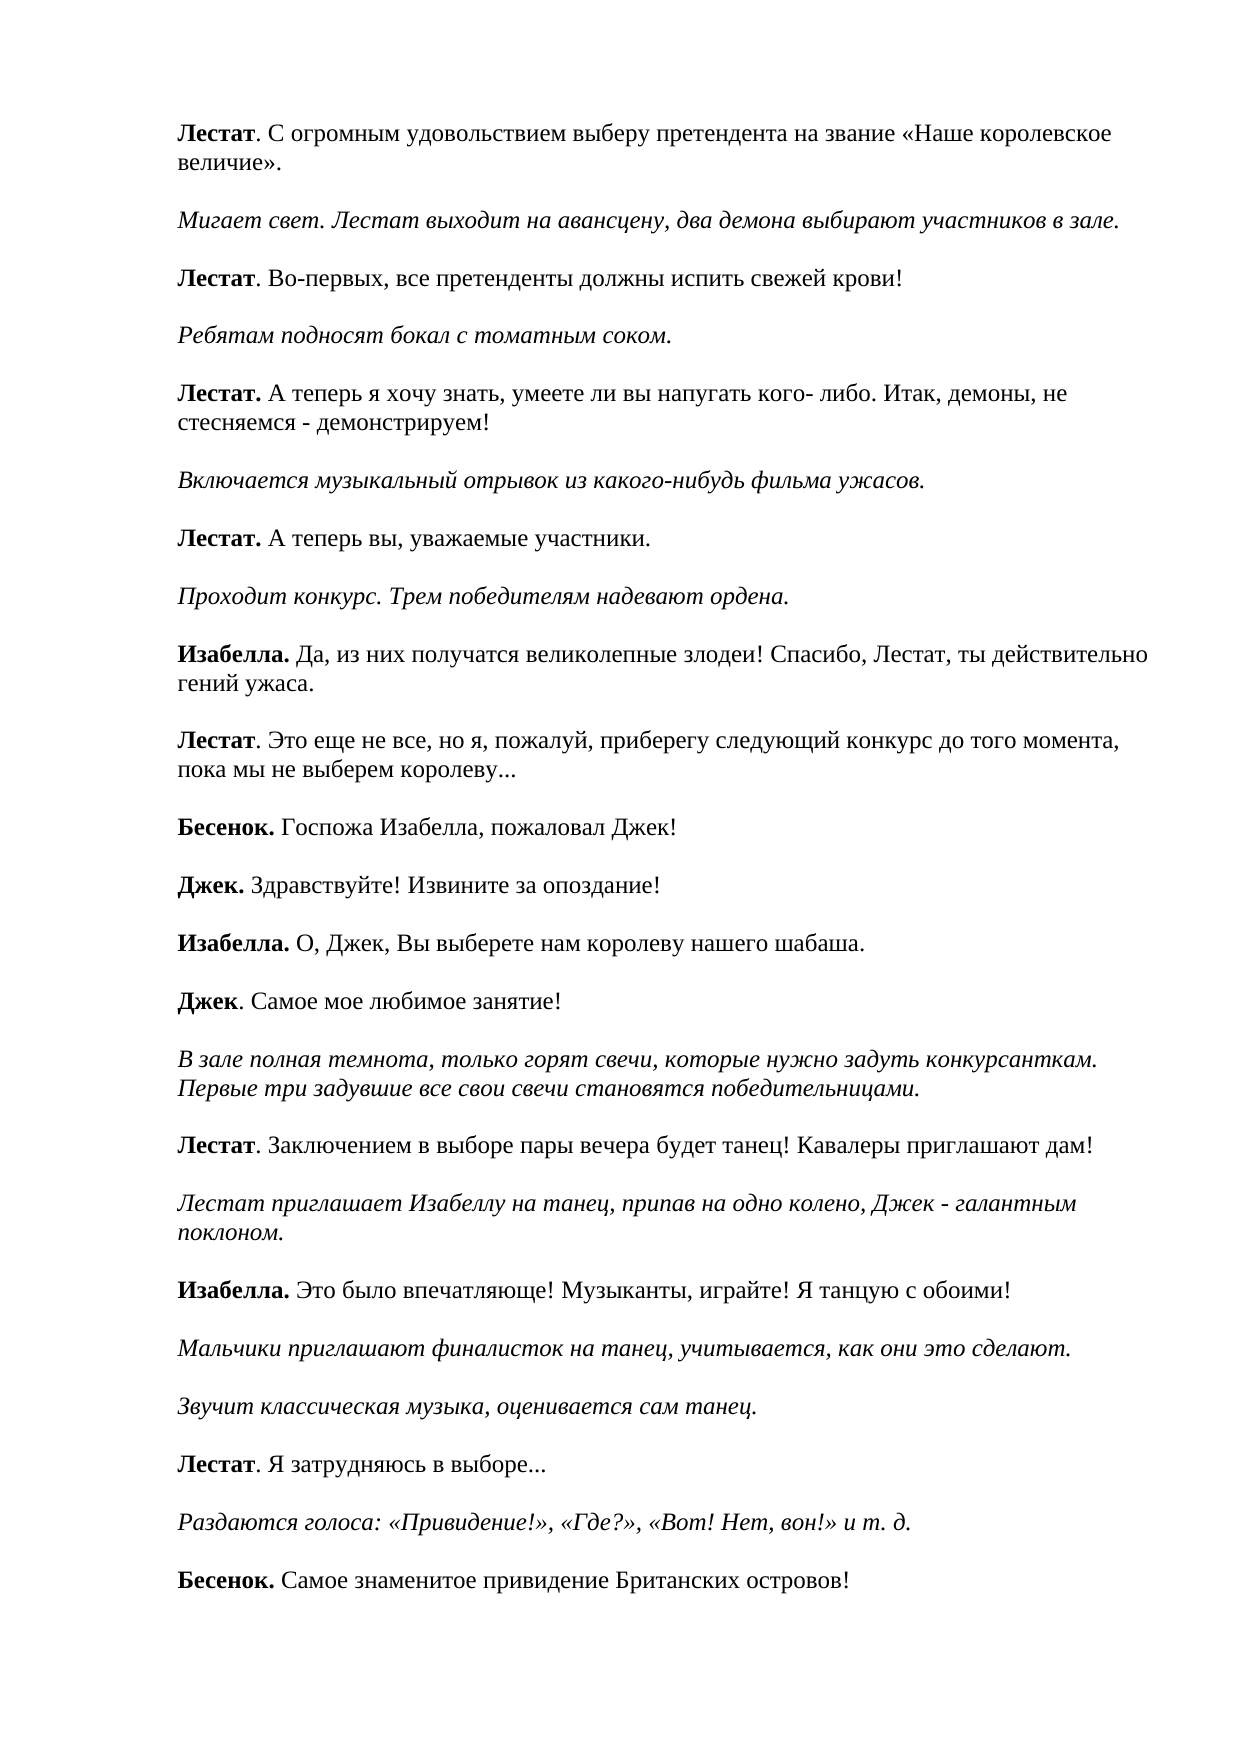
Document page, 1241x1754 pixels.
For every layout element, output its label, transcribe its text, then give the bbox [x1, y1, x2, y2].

text Мигает свет. Лестат выходит на авансцену, два демона выбирают участников в зале. [177, 205, 1152, 233]
text Лестат. Заключением в выборе пары вечера будет танец! Кавалеры приглашают дам! [177, 1131, 1152, 1159]
text Бесенок. Самое знаменитое привидение Британских островов! [177, 1565, 1152, 1593]
text Включается музыкальный отрывок из какого-нибудь фильма ужасов. [177, 465, 1152, 494]
text Ребятам подносят бокал с томатным соком. [177, 321, 1152, 349]
text Джек. Самое мое любимое занятие! [177, 986, 1152, 1015]
text Мальчики приглашают финалисток на танец, учитывается, как они это сделают. [177, 1333, 1152, 1362]
text Лестат приглашает Изабеллу на танец, припав на одно колено, Джек - галантным поклоном. [177, 1188, 1152, 1246]
text Изабелла. О, Джек, Вы выберете нам королеву нашего шабаша. [177, 928, 1152, 957]
text Лестат. Во-первых, все претенденты должны испить свежей крови! [177, 263, 1152, 291]
text В зале полная темнота, только горят свечи, которые нужно задуть конкурсанткам. Первые три задувшие все свои свечи становятся победительницами. [177, 1044, 1152, 1101]
text Бесенок. Госпожа Изабелла, пожаловал Джек! [177, 812, 1152, 841]
text Раздаются голоса: «Привидение!», «Где?», «Вот! Нет, вон!» и т. д. [177, 1507, 1152, 1536]
text Лестат. С огромным удовольствием выберу претендента на звание «Наше королевское величие». [177, 118, 1152, 176]
text Джек. Здравствуйте! Извините за опоздание! [177, 870, 1152, 899]
text Лестат. А теперь я хочу знать, умеете ли вы напугать кого- либо. Итак, демоны, не стесняемся - демонстрируем! [177, 378, 1152, 436]
text Лестат. А теперь вы, уважаемые участники. [177, 523, 1152, 552]
text Звучит классическая музыка, оценивается сам танец. [177, 1391, 1152, 1420]
text Лестат. Это еще не все, но я, пожалуй, приберегу следующий конкурс до того момента, пока мы не выберем королеву... [177, 726, 1152, 783]
text Проходит конкурс. Трем победителям надевают ордена. [177, 581, 1152, 610]
text Изабелла. Это было впечатляюще! Музыканты, играйте! Я танцую с обоими! [177, 1275, 1152, 1304]
text Лестат. Я затрудняюсь в выборе... [177, 1449, 1152, 1478]
text Изабелла. Да, из них получатся великолепные злодеи! Спасибо, Лестат, ты действительно гений ужаса. [177, 639, 1152, 696]
